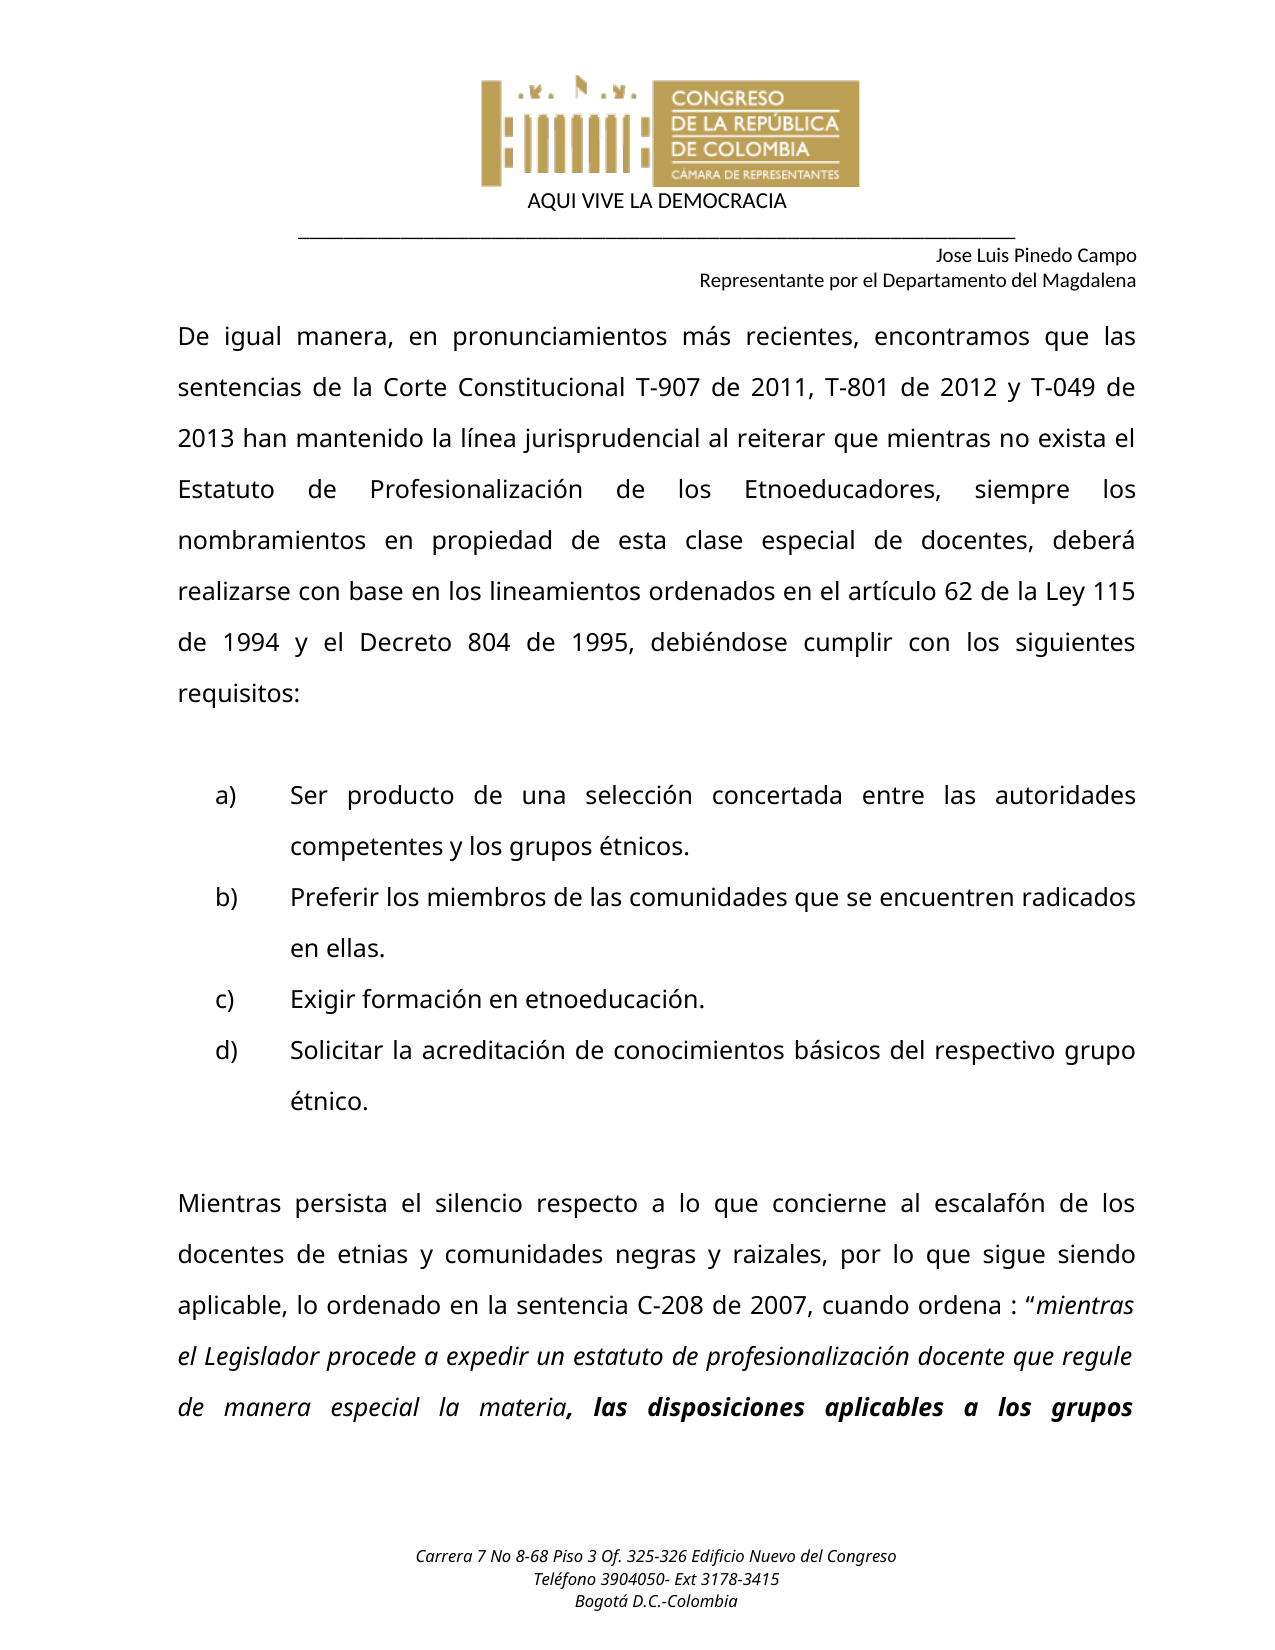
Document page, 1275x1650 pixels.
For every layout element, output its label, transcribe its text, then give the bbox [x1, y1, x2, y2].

list Exigir formación en etnoeducación. [215, 982, 1137, 1016]
list Preferir los miembros de las comunidades que se encuentren radicados en ellas. [215, 879, 1137, 965]
list Ser producto de una selección concertada entre las autoridades competentes y los grupos étnicos. [215, 777, 1137, 863]
list Solicitar la acreditación de conocimientos básicos del respectivo grupo étnico. [215, 1033, 1137, 1118]
picture [481, 75, 860, 187]
text De igual manera, en pronunciamientos más recientes, encontramos que las sentencias de la Corte Constitucional T-907 de 2011, T-801 de 2012 y T-049 de 2013 han mantenido la línea jurisprudencial al reiterar que mientras no exista el Estatuto de Profesionalización de los Etnoeducadores, siempre los nombramientos en propiedad de esta clase especial de docentes, deberá realizarse con base en los lineamientos ordenados en el artículo 62 de la Ley 115 de 1994 y el Decreto 804 de 1995, debiéndose cumplir con los siguientes requisitos: [177, 318, 1137, 709]
